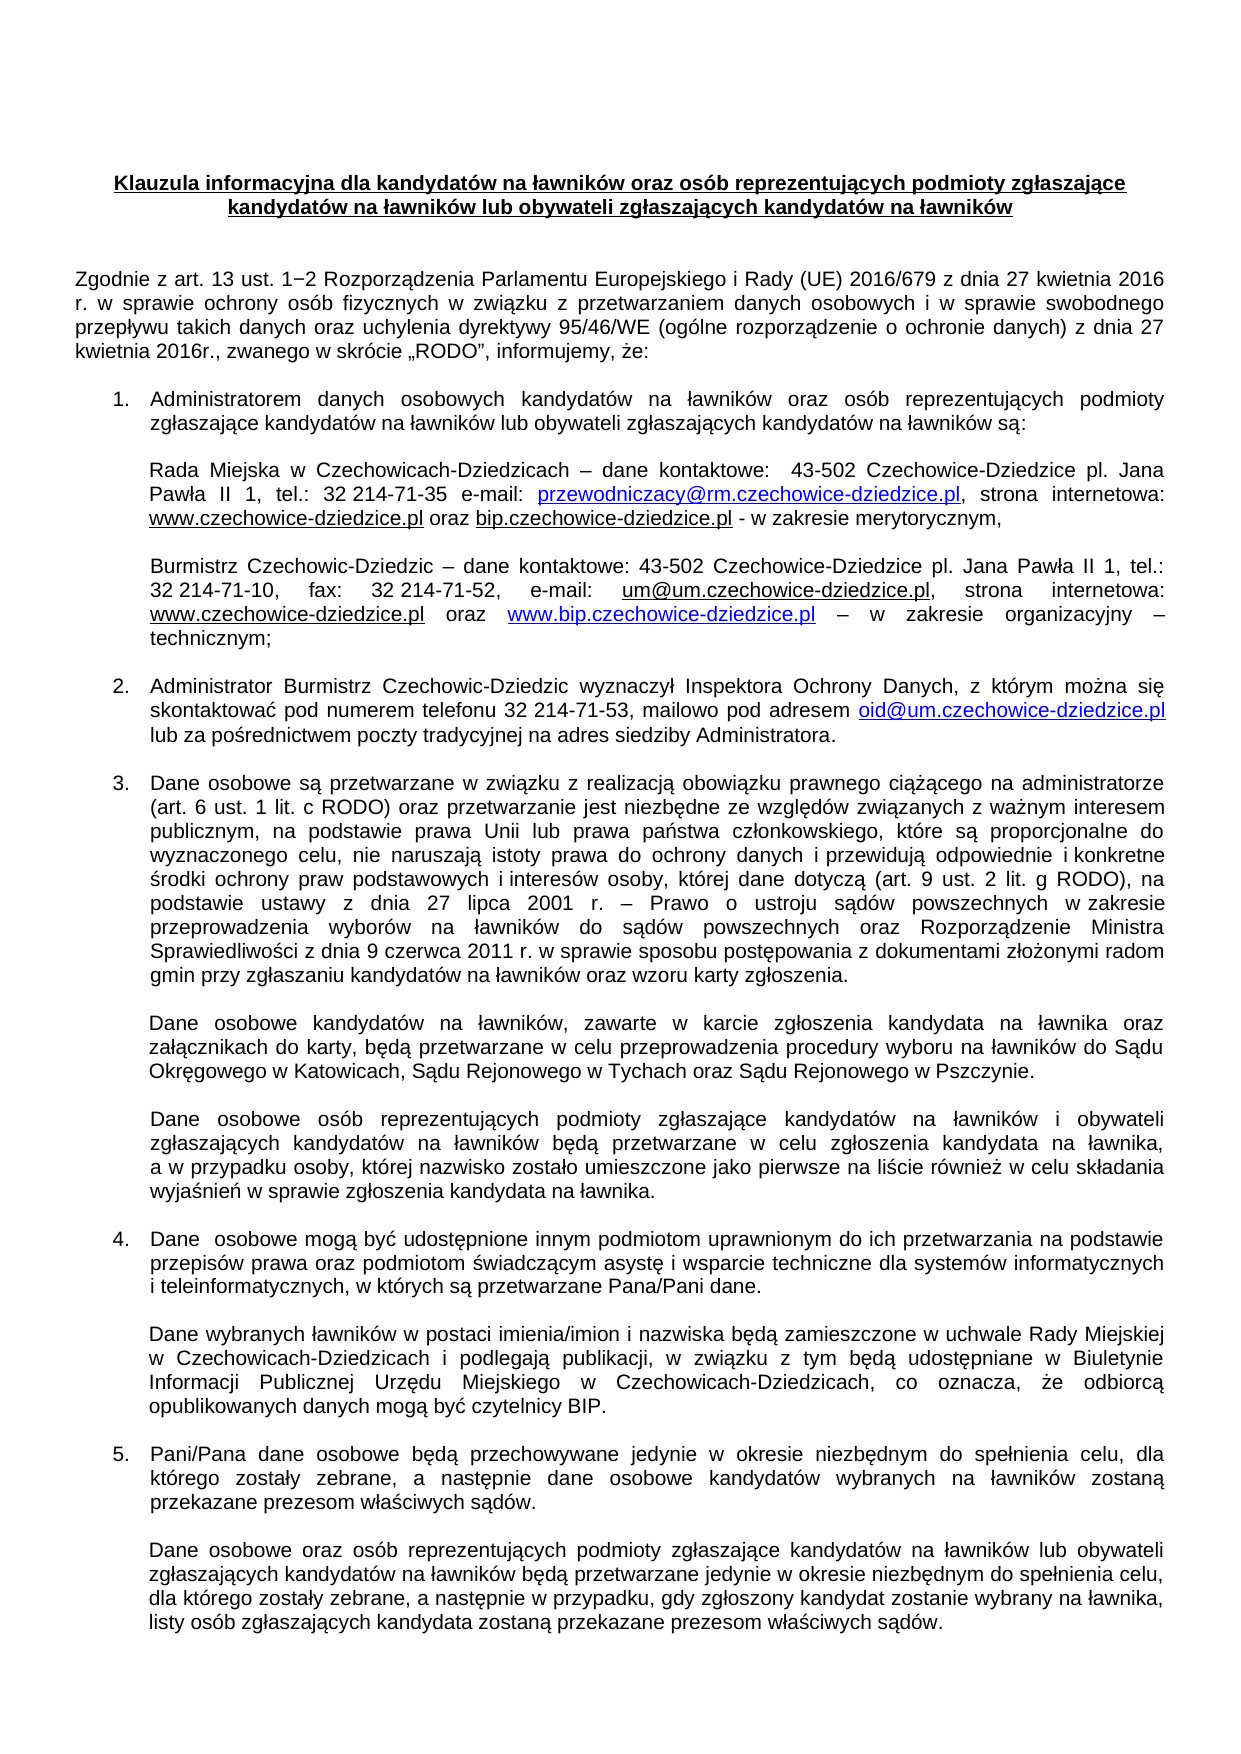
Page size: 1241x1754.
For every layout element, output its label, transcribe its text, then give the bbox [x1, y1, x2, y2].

text Rada Miejska w Czechowicach-Dziedzicach – dane kontaktowe: 43-502 Czechowice-Dziedzice pl. Jana Pawła II 1, tel.: 32 214-71-35 e-mail: przewodniczacy@rm.czechowice-dziedzice.pl, strona internetowa: www.czechowice-dziedzice.pl oraz bip.czechowice-dziedzice.pl - w zakresie merytorycznym, [149, 458, 1165, 530]
list Burmistrz Czechowic-Dziedzic – dane kontaktowe: 43-502 Czechowice-Dziedzice pl. Jana Pawła II 1, tel.: 32 214-71-10, fax: 32 214-71-52, e-mail: um@um.czechowice-dziedzice.pl, strona internetowa: www.czechowice-dziedzice.pl oraz www.bip.czechowice-dziedzice.pl – w zakresie organizacyjny – technicznym; [150, 554, 1165, 650]
list Administratorem danych osobowych kandydatów na ławników oraz osób reprezentujących podmioty zgłaszające kandydatów na ławników lub obywateli zgłaszających kandydatów na ławników są: [112, 386, 1165, 434]
text Dane wybranych ławników w postaci imienia/imion i nazwiska będą zamieszczone w uchwale Rady Miejskiej w Czechowicach-Dziedzicach i podlegają publikacji, w związku z tym będą udostępniane w Biuletynie Informacji Publicznej Urzędu Miejskiego w Czechowicach-Dziedzicach, co oznacza, że odbiorcą opublikowanych danych mogą być czytelnicy BIP. [149, 1322, 1165, 1418]
list Administrator Burmistrz Czechowic-Dziedzic wyznaczył Inspektora Ochrony Danych, z którym można się skontaktować pod numerem telefonu 32 214-71-53, mailowo pod adresem oid@um.czechowice-dziedzice.pl lub za pośrednictwem poczty tradycyjnej na adres siedziby Administratora. [112, 674, 1165, 747]
list Dane osobowe są przetwarzane w związku z realizacją obowiązku prawnego ciążącego na administratorze (art. 6 ust. 1 lit. c RODO) oraz przetwarzanie jest niezbędne ze względów związanych z ważnym interesem publicznym, na podstawie prawa Unii lub prawa państwa członkowskiego, które są proporcjonalne do wyznaczonego celu, nie naruszają istoty prawa do ochrony danych i przewidują odpowiednie i konkretne środki ochrony praw podstawowych i interesów osoby, której dane dotyczą (art. 9 ust. 2 lit. g RODO), na podstawie ustawy z dnia 27 lipca 2001 r. – Prawo o ustroju sądów powszechnych w zakresie przeprowadzenia wyborów na ławników do sądów powszechnych oraz Rozporządzenie Ministra Sprawiedliwości z dnia 9 czerwca 2011 r. w sprawie sposobu postępowania z dokumentami złożonymi radom gmin przy zgłaszaniu kandydatów na ławników oraz wzoru karty zgłoszenia. [112, 771, 1165, 987]
text Klauzula informacyjna dla kandydatów na ławników oraz osób reprezentujących podmioty zgłaszające kandydatów na ławników lub obywateli zgłaszających kandydatów na ławników [75, 171, 1165, 219]
text Dane osobowe oraz osób reprezentujących podmioty zgłaszające kandydatów na ławników lub obywateli zgłaszających kandydatów na ławników będą przetwarzane jedynie w okresie niezbędnym do spełnienia celu, dla którego zostały zebrane, a następnie w przypadku, gdy zgłoszony kandydat zostanie wybrany na ławnika, listy osób zgłaszających kandydata zostaną przekazane prezesom właściwych sądów. [149, 1538, 1165, 1634]
list Dane osobowe osób reprezentujących podmioty zgłaszające kandydatów na ławników i obywateli zgłaszających kandydatów na ławników będą przetwarzane w celu zgłoszenia kandydata na ławnika, a w przypadku osoby, której nazwisko zostało umieszczone jako pierwsze na liście również w celu składania wyjaśnień w sprawie zgłoszenia kandydata na ławnika. [150, 1107, 1165, 1202]
text Zgodnie z art. 13 ust. 1−2 Rozporządzenia Parlamentu Europejskiego i Rady (UE) 2016/679 z dnia 27 kwietnia 2016 r. w sprawie ochrony osób fizycznych w związku z przetwarzaniem danych osobowych i w sprawie swobodnego przepływu takich danych oraz uchylenia dyrektywy 95/46/WE (ogólne rozporządzenie o ochronie danych) z dnia 27 kwietnia 2016r., zwanego w skrócie „RODO”, informujemy, że: [75, 267, 1165, 362]
list Pani/Pana dane osobowe będą przechowywane jedynie w okresie niezbędnym do spełnienia celu, dla którego zostały zebrane, a następnie dane osobowe kandydatów wybranych na ławników zostaną przekazane prezesom właściwych sądów. [112, 1442, 1165, 1514]
text Dane osobowe kandydatów na ławników, zawarte w karcie zgłoszenia kandydata na ławnika oraz załącznikach do karty, będą przetwarzane w celu przeprowadzenia procedury wyboru na ławników do Sądu Okręgowego w Katowicach, Sądu Rejonowego w Tychach oraz Sądu Rejonowego w Pszczynie. [149, 1011, 1165, 1083]
list Dane osobowe mogą być udostępnione innym podmiotom uprawnionym do ich przetwarzania na podstawie przepisów prawa oraz podmiotom świadczącym asystę i wsparcie techniczne dla systemów informatycznych i teleinformatycznych, w których są przetwarzane Pana/Pani dane. [112, 1226, 1165, 1298]
